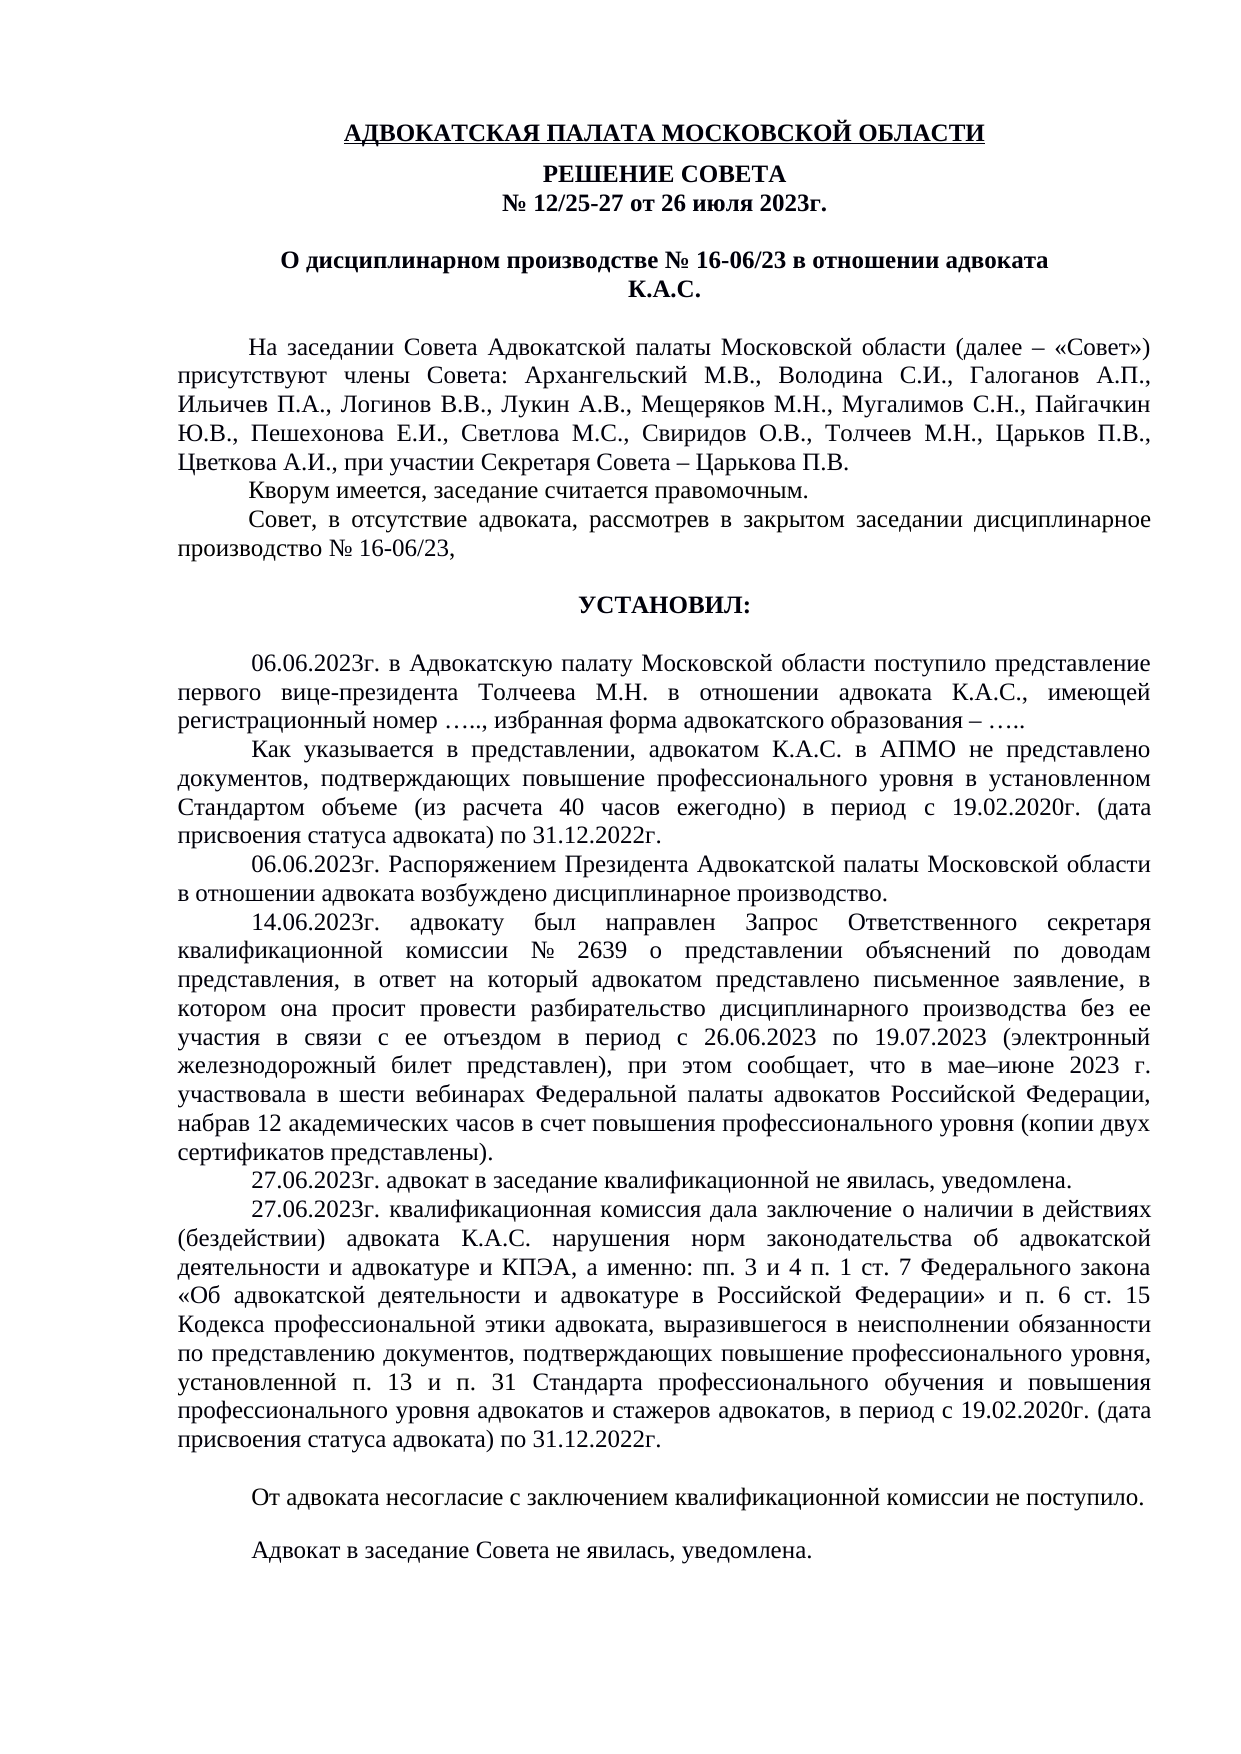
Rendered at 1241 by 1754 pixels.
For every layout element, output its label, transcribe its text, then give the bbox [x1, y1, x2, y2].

text Адвокат в заседание Совета не явилась, уведомлена. [177, 1535, 1152, 1563]
text От адвоката несогласие с заключением квалификационной комиссии не поступило. [177, 1482, 1152, 1511]
text 06.06.2023г. в Адвокатскую палату Московской области поступило представление первого вице-президента Толчеева М.Н. в отношении адвоката К.А.С., имеющей регистрационный номер ….., избранная форма адвокатского образования – ….. [177, 648, 1152, 734]
text О дисциплинарном производстве № 16-06/23 в отношении адвоката [177, 246, 1152, 274]
text Как указывается в представлении, адвокатом К.А.С. в АПМО не представлено документов, подтверждающих повышение профессионального уровня в установленном Стандартом объеме (из расчета 40 часов ежегодно) в период с 19.02.2020г. (дата присвоения статуса адвоката) по 31.12.2022г. [177, 734, 1152, 849]
text 27.06.2023г. квалификационная комиссия дала заключение о наличии в действиях (бездействии) адвоката К.А.С. нарушения норм законодательства об адвокатской деятельности и адвокатуре и КПЭА, а именно: пп. 3 и 4 п. 1 ст. 7 Федерального закона «Об адвокатской деятельности и адвокатуре в Российской Федерации» и п. 6 ст. 15 Кодекса профессиональной этики адвоката, выразившегося в неисполнении обязанности по представлению документов, подтверждающих повышение профессионального уровня, установленной п. 13 и п. 31 Стандарта профессионального обучения и повышения профессионального уровня адвокатов и стажеров адвокатов, в период с 19.02.2020г. (дата присвоения статуса адвоката) по 31.12.2022г. [177, 1194, 1152, 1453]
text 14.06.2023г. адвокату был направлен Запрос Ответственного секретаря квалификационной комиссии № 2639 о представлении объяснений по доводам представления, в ответ на который адвокатом представлено письменное заявление, в котором она просит провести разбирательство дисциплинарного производства без ее участия в связи с ее отъездом в период с 26.06.2023 по 19.07.2023 (электронный железнодорожный билет представлен), при этом сообщает, что в мае–июне 2023 г. участвовала в шести вебинарах Федеральной палаты адвокатов Российской Федерации, набрав 12 академических часов в счет повышения профессионального уровня (копии двух сертификатов представлены). [177, 907, 1152, 1166]
text 27.06.2023г. адвокат в заседание квалификационной не явилась, уведомлена. [177, 1166, 1152, 1194]
text № 12/25-27 от 26 июля 2023г. [177, 188, 1152, 217]
subtitle Решение СОВЕТА [177, 159, 1152, 188]
text К.А.С. [177, 274, 1152, 303]
text Кворум имеется, заседание считается правомочным. [177, 476, 1152, 504]
text На заседании Совета Адвокатской палаты Московской области (далее – «Совет») присутствуют члены Совета: Архангельский М.В., Володина С.И., Галоганов А.П., Ильичев П.А., Логинов В.В., Лукин А.В., Мещеряков М.Н., Мугалимов С.Н., Пайгачкин Ю.В., Пешехонова Е.И., Светлова М.С., Свиридов О.В., Толчеев М.Н., Царьков П.В., Цветкова А.И., при участии Секретаря Совета – Царькова П.В. [177, 332, 1152, 476]
text адвокатская палата московской области [177, 118, 1152, 147]
text Совет, в отсутствие адвоката, рассмотрев в закрытом заседании дисциплинарное производство № 16-06/23, [177, 504, 1152, 562]
text УСТАНОВИЛ: [177, 591, 1152, 619]
text 06.06.2023г. Распоряжением Президента Адвокатской палаты Московской области в отношении адвоката возбуждено дисциплинарное производство. [177, 849, 1152, 907]
